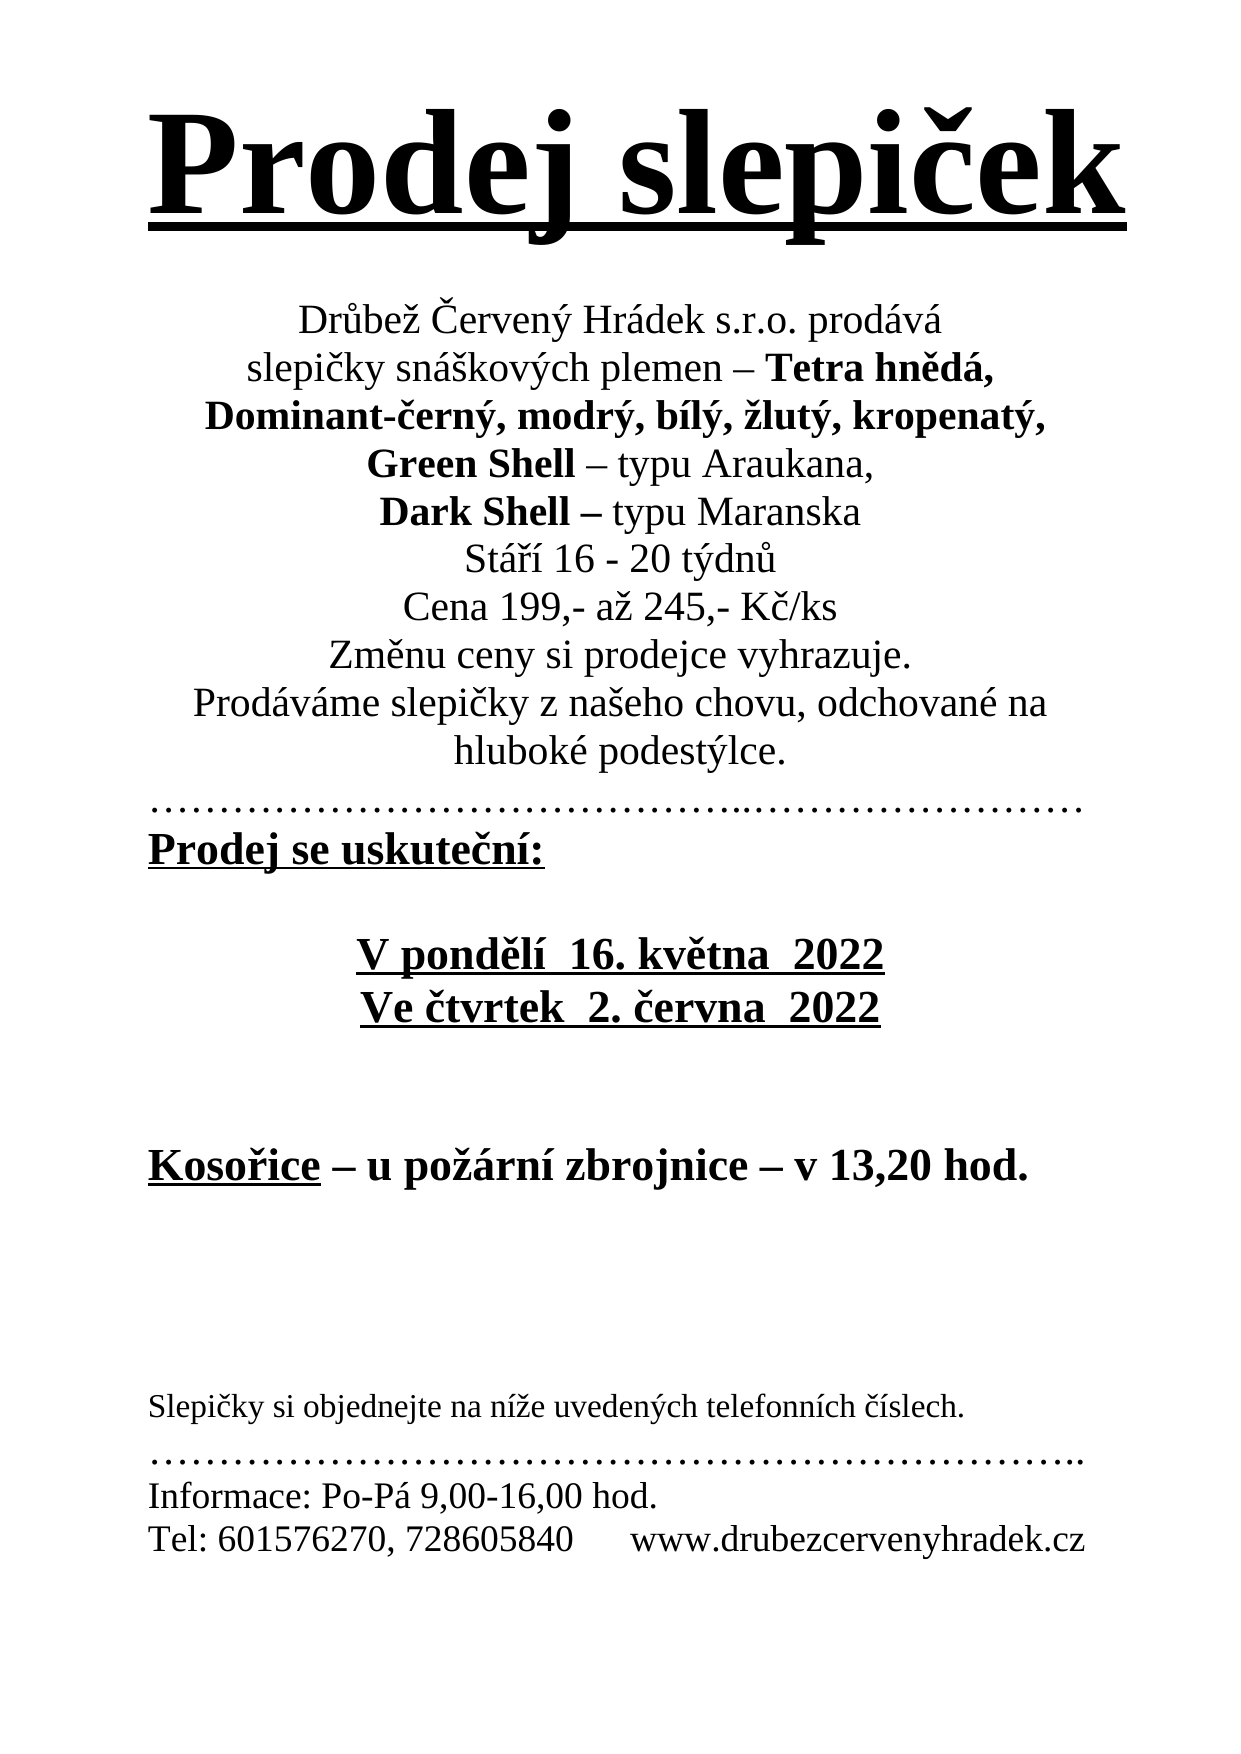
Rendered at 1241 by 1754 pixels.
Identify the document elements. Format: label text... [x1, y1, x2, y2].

text ……………………………………..…………………… [148, 773, 1093, 821]
text slepičky snáškových plemen – Tetra hnědá, [148, 342, 1093, 390]
text Ve čtvrtek 2. června 2022 [148, 979, 1093, 1032]
text Prodáváme slepičky z našeho chovu, odchované na hluboké podestýlce. [148, 678, 1093, 773]
text Drůbež Červený Hrádek s.r.o. prodává [148, 294, 1093, 342]
text Prodej se uskuteční: [148, 821, 1093, 874]
text Cena 199,- až 245,- Kč/ks [148, 582, 1093, 630]
text Dominant-černý, modrý, bílý, žlutý, kropenatý, Green Shell – typu Araukana, [148, 390, 1093, 486]
text Informace: Po-Pá 9,00-16,00 hod. [148, 1473, 1093, 1516]
text Stáří 16 - 20 týdnů [148, 534, 1093, 582]
text Kosořice – u požární zbrojnice – v 13,20 hod. [148, 1138, 1093, 1190]
text Prodej slepiček [148, 74, 1179, 246]
text Slepičky si objednejte na níže uvedených telefonních číslech. [148, 1387, 1093, 1425]
text ………………………………………………………….. [148, 1425, 1093, 1473]
text Dark Shell – typu Maranska [148, 486, 1093, 534]
text Změnu ceny si prodejce vyhrazuje. [148, 630, 1093, 678]
text Tel: 601576270, 728605840 www.drubezcervenyhradek.cz [148, 1516, 1093, 1559]
text V pondělí 16. května 2022 [148, 927, 1093, 979]
